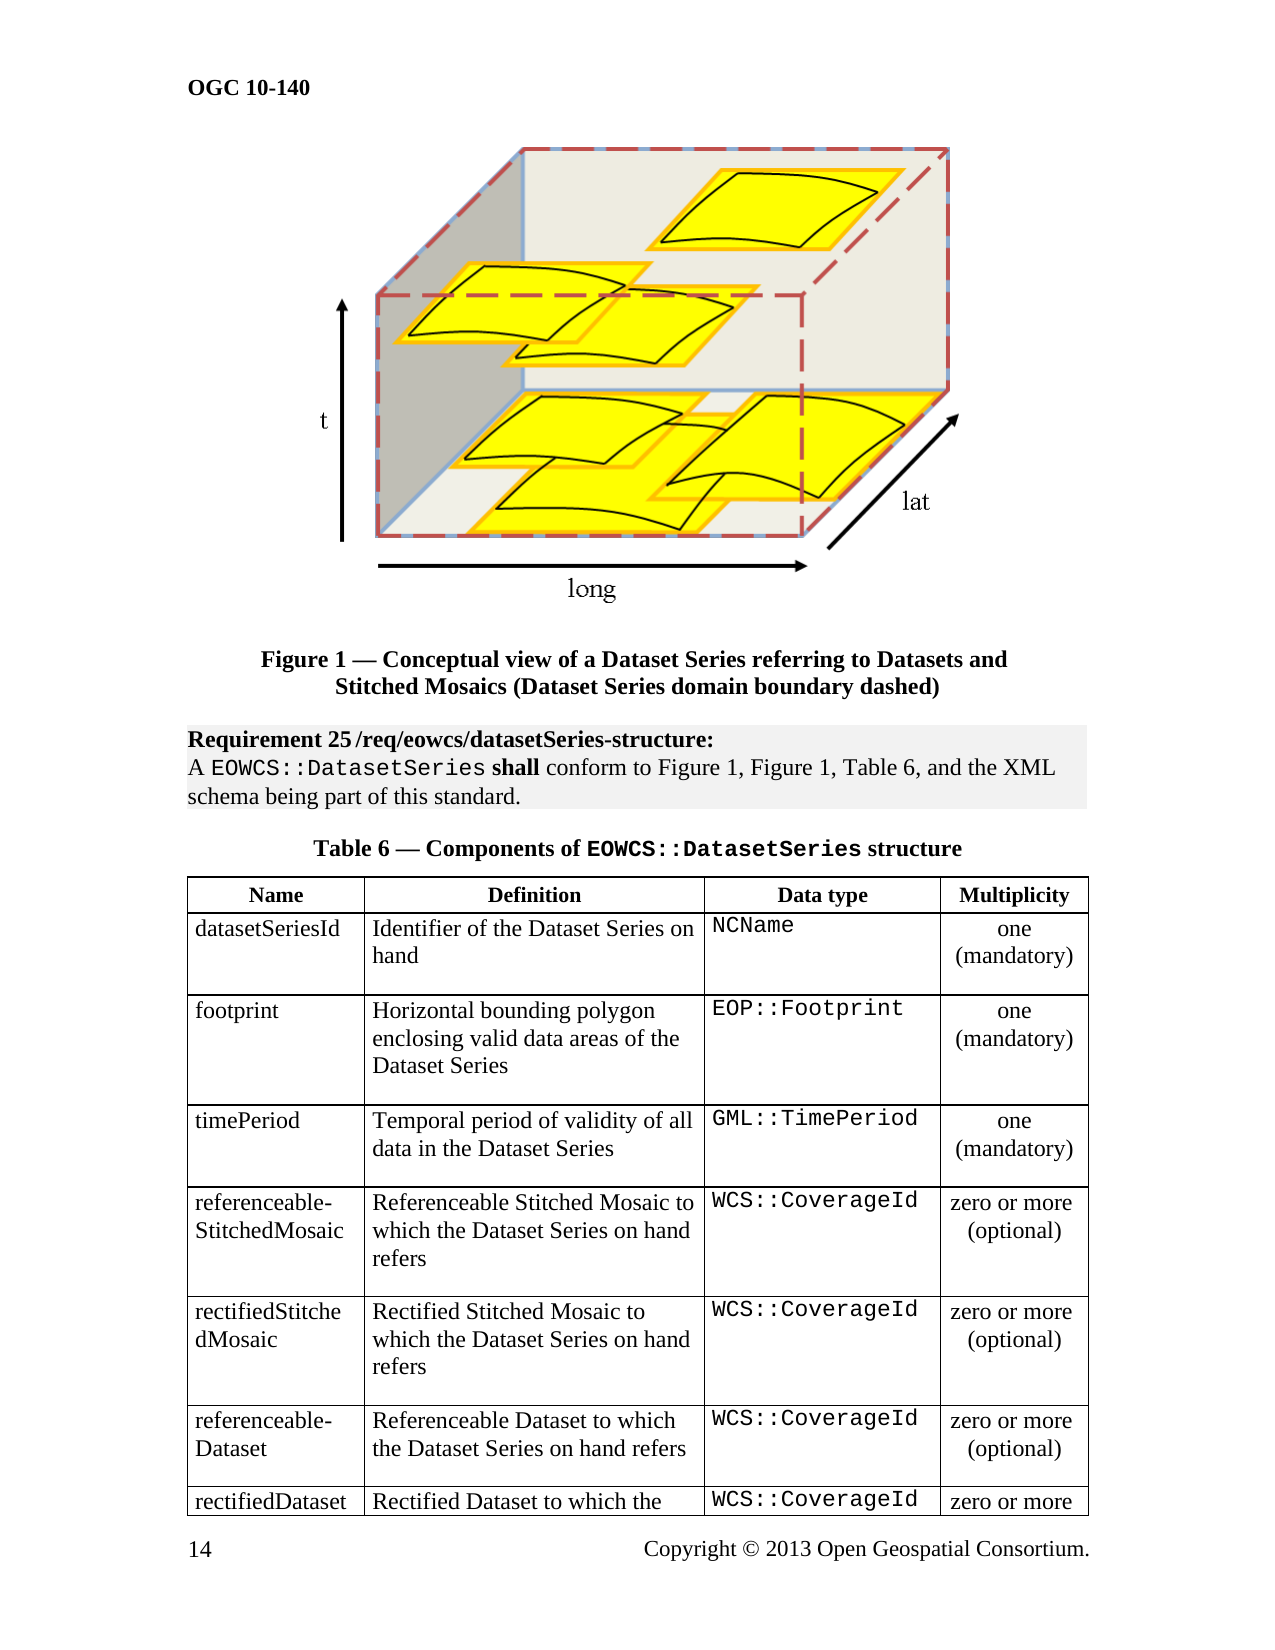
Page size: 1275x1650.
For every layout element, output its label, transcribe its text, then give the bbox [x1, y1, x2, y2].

table_cell Horizontal bounding polygon enclosing valid data areas of the Dataset Series [365, 996, 704, 1104]
list /req/eowcs/datasetSeries-structure: A EOWCS::DatasetSeries shall conform to Figure 2, Figure 3, Table 6, and the XML schema being part of this standard. [187, 725, 1087, 809]
picture [303, 147, 972, 620]
table_cell footprint [188, 996, 364, 1104]
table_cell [941, 1487, 1088, 1515]
table_cell one (mandatory) [941, 996, 1088, 1104]
table_cell rectifiedDataset [188, 1487, 364, 1515]
table_cell EOP::Footprint [705, 996, 940, 1104]
table_cell Temporal period of validity of all data in the Dataset Series [365, 1106, 704, 1186]
table_cell referenceableDataset [188, 1406, 364, 1486]
text Table 6 — Components of EOWCS::DatasetSeries structure [187, 834, 1087, 864]
table_cell NCName [705, 914, 940, 994]
table_cell one (mandatory) [941, 914, 1088, 994]
table_cell timePeriod [188, 1106, 364, 1186]
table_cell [365, 1487, 704, 1515]
table_cell WCS::CoverageId [705, 1487, 940, 1515]
table_cell WCS::CoverageId [705, 1297, 940, 1405]
table_cell referenceableStitchedMosaic [188, 1188, 364, 1296]
table_cell GML::TimePeriod [705, 1106, 940, 1186]
table_cell WCS::CoverageId [705, 1406, 940, 1486]
table_cell zero or more (optional) [941, 1188, 1088, 1296]
table_header Definition [365, 878, 704, 912]
table_header Data type [705, 878, 940, 912]
table_cell Identifier of the Dataset Series on hand [365, 914, 704, 994]
table_header Multiplicity [941, 878, 1088, 912]
table_cell rectifiedStitchedMosaic [188, 1297, 364, 1405]
table_header Name [188, 878, 364, 912]
title Figure 6 — Conceptual view of a Dataset Series referring to Datasets and Stitched Mosaics (Dataset Series domain boundary dashed) [187, 645, 1087, 700]
table_cell Referenceable Stitched Mosaic to which the Dataset Series on hand refers [365, 1188, 704, 1296]
table_cell datasetSeriesId [188, 914, 364, 994]
table_cell one (mandatory) [941, 1106, 1088, 1186]
table_cell zero or more (optional) [941, 1297, 1088, 1405]
table_cell zero or more (optional) [941, 1406, 1088, 1486]
table_cell Referenceable Dataset to which the Dataset Series on hand refers [365, 1406, 704, 1486]
table_cell WCS::CoverageId [705, 1188, 940, 1296]
table_cell Rectified Stitched Mosaic to which the Dataset Series on hand refers [365, 1297, 704, 1405]
